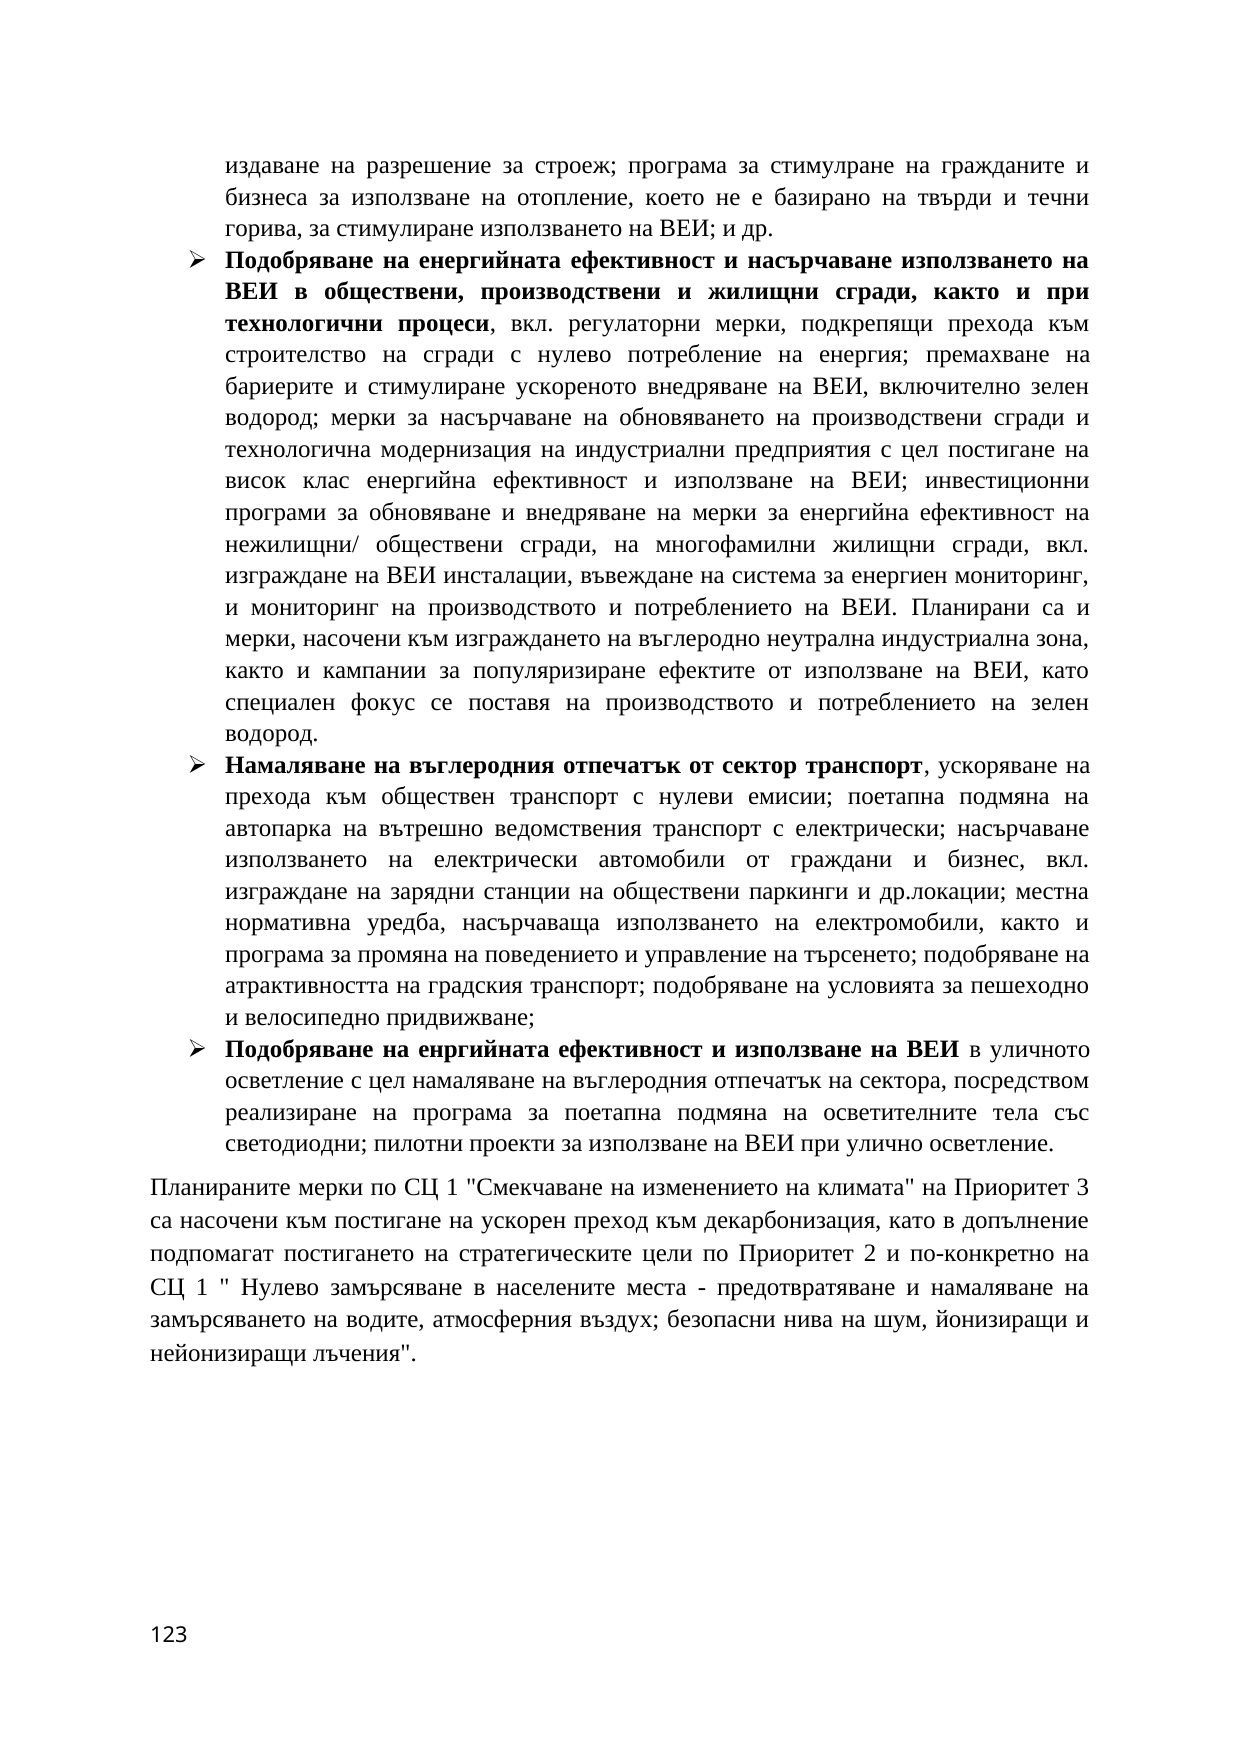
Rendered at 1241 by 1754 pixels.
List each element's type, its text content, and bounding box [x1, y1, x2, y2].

list Подобряване на енргийната ефективност и използване на ВЕИ в уличното осветление с цел намаляване на въглеродния отпечатък на сектора, посредством реализиране на програма за поетапна подмяна на осветителните тела със светодиодни; пилотни проекти за използване на ВЕИ при улично осветление. [187, 1034, 1090, 1157]
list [187, 150, 1090, 242]
list Намаляване на въглеродния отпечатък от сектор транспорт, ускоряване на прехода към обществен транспорт с нулеви емисии; поетапна подмяна на автопарка на вътрешно ведомствения транспорт с електрически; насърчаване използването на електрически автомобили от граждани и бизнес, вкл. изграждане на зарядни станции на обществени паркинги и др.локации; местна нормативна уредба, насърчаваща използването на електромобили, както и програма за промяна на поведението и управление на търсенето; подобряване на атрактивността на градския транспорт; подобряване на условията за пешеходно и велосипедно придвижване; [187, 750, 1090, 1031]
list Подобряване на енергийната ефективност и насърчаване използването на ВЕИ в обществени, производствени и жилищни сгради, както и при технологични процеси, вкл. регулаторни мерки, подкрепящи прехода към строителство на сгради с нулево потребление на енергия; премахване на бариерите и стимулиране ускореното внедряване на ВЕИ, включително зелен водород; мерки за насърчаване на обновяването на производствени сгради и технологична модернизация на индустриални предприятия с цел постигане на висок клас енергийна ефективност и използване на ВЕИ; инвестиционни програми за обновяване и внедряване на мерки за енергийна ефективност на нежилищни/ обществени сгради, на многофамилни жилищни сгради, вкл. изграждане на ВЕИ инсталации, въвеждане на система за енергиен мониторинг, и мониторинг на производството и потреблението на ВЕИ. Планирани са и мерки, насочени към изграждането на въглеродно неутрална индустриална зона, както и кампании за популяризиране ефектите от използване на ВЕИ, като специален фокус се поставя на производството и потреблението на зелен водород. [187, 245, 1090, 747]
text Планираните мерки по СЦ 1 "Смекчаване на изменението на климата" на Приоритет 3 са насочени към постигане на ускорен преход към декарбонизация, като в допълнение подпомагат постигането на стратегическите цели по Приоритет 2 и по-конкретно на СЦ 1 " Нулево замърсяване в населените места - предотвратяване и намаляване на замърсяването на водите, атмосферния въздух; безопасни нива на шум, йонизиращи и нейонизиращи лъчения". [150, 1172, 1090, 1366]
